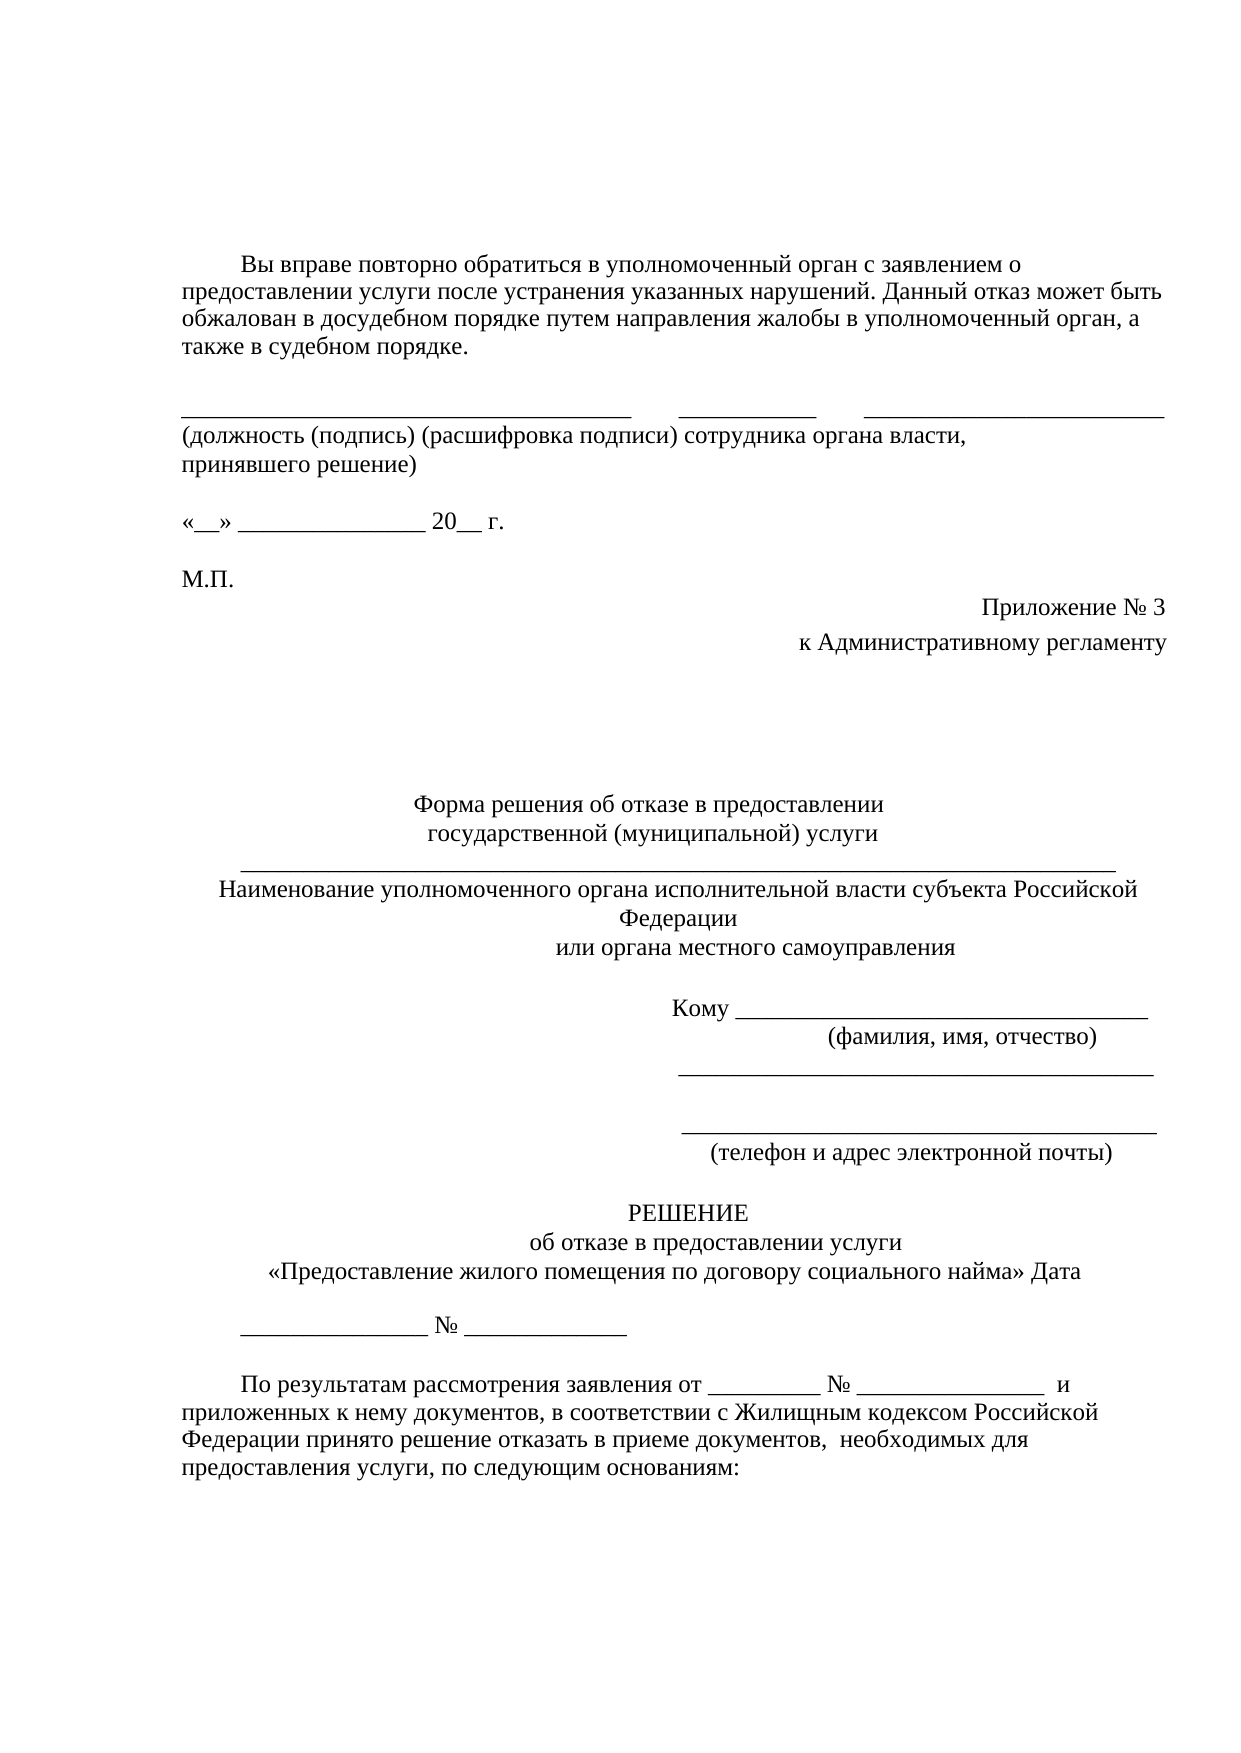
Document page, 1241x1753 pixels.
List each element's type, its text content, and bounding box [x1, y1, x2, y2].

text «Предоставление жилого помещения по договору социального найма» Дата _______________ № _____________ [240, 1256, 1148, 1339]
text об отказе в предоставлении услуги [177, 1227, 902, 1256]
text (телефон и адрес электронной почты) [177, 1137, 1112, 1165]
text Форма решения об отказе в предоставлении [413, 789, 1181, 818]
text ______________________________________ [177, 1050, 1153, 1079]
text «__» _______________ 20__ г. [182, 506, 1181, 535]
text РЕШЕНИЕ [177, 1198, 749, 1227]
text Вы вправе повторно обратиться в уполномоченный орган с заявлением о предоставлении услуги после устранения указанных нарушений. Данный отказ может быть обжалован в досудебном порядке путем направления жалобы в уполномоченный орган, а также в судебном порядке. [182, 250, 1166, 360]
text или органа местного самоуправления [556, 932, 1181, 960]
text ______________________________________ [177, 1108, 1156, 1136]
text принявшего решение) [181, 449, 1181, 477]
text Кому _________________________________ [177, 993, 1148, 1021]
text государственной (муниципальной) услуги [427, 818, 1181, 847]
text Приложение № 3 [177, 592, 1165, 621]
text М.П. [181, 564, 1181, 592]
text По результатам рассмотрения заявления от _________ № _______________ и приложенных к нему документов, в соответствии с Жилищным кодексом Российской Федерации принято решение отказать в приеме документов, необходимых для предоставления услуги, по следующим основаниям: [181, 1371, 1174, 1481]
text к Административному регламенту [177, 627, 1167, 655]
text (фамилия, имя, отчество) [177, 1021, 1097, 1050]
text ______________________________________________________________________ Наименование уполномоченного органа исполнительной власти субъекта Российской Федерации [194, 847, 1162, 932]
text ____________________________________ ___________ ________________________ (должность (подпись) (расшифровка подписи) сотрудника органа власти, [181, 394, 1164, 448]
